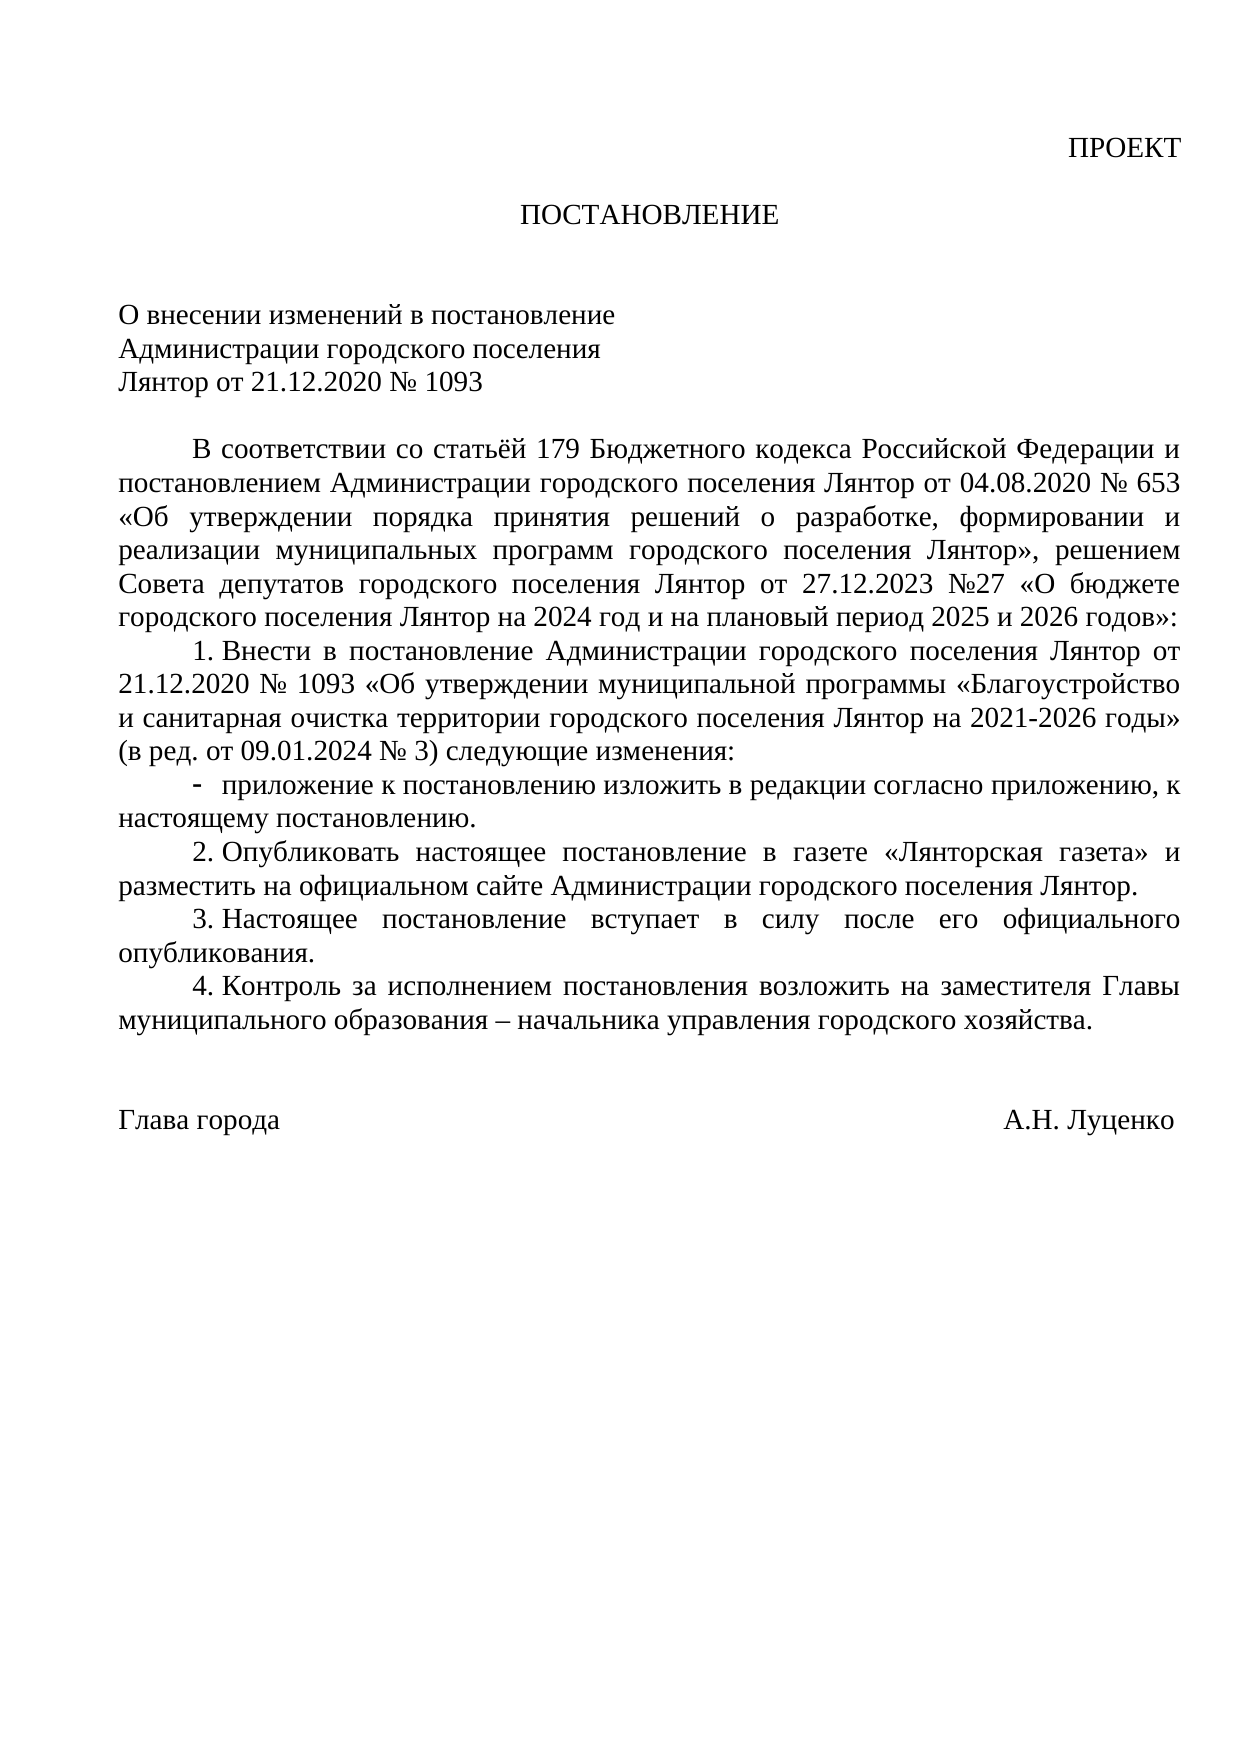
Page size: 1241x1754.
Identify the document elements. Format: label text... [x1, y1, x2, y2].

list Настоящее постановление вступает в силу после его официального опубликования. [118, 901, 1181, 968]
text ПРОЕКТ [118, 130, 1181, 163]
list Опубликовать настоящее постановление в газете «Лянторская газета» и разместить на официальном сайте Администрации городского поселения Лянтор. [118, 834, 1181, 901]
text О внесении изменений в постановление [118, 297, 1186, 331]
text В соответствии со статьёй 179 Бюджетного кодекса Российской Федерации и постановлением Администрации городского поселения Лянтор от 04.08.2020 № 653 «Об утверждении порядка принятия решений о разработке, формировании и реализации муниципальных программ городского поселения Лянтор», решением Совета депутатов городского поселения Лянтор от 27.12.2023 №27 «О бюджете городского поселения Лянтор на 2024 год и на плановый период 2025 и 2026 годов»: [118, 432, 1181, 633]
list Внести в постановление Администрации городского поселения Лянтор от 21.12.2020 № 1093 «Об утверждении муниципальной программы «Благоустройство и санитарная очистка территории городского поселения Лянтор на 2021-2026 годы» (в ред. от 09.01.2024 № 3) следующие изменения: [118, 633, 1181, 767]
text Администрации городского поселения [118, 331, 1186, 364]
text ПОСТАНОВЛЕНИЕ [118, 197, 1181, 230]
text Лянтор от 21.12.2020 № 1093 [118, 364, 1186, 398]
list Контроль за исполнением постановления возложить на заместителя Главы муниципального образования – начальника управления городского хозяйства. [118, 968, 1181, 1035]
list приложение к постановлению изложить в редакции согласно приложению, к настоящему постановлению. [118, 767, 1181, 834]
text Глава города А.Н. Луценко [118, 1102, 1181, 1169]
